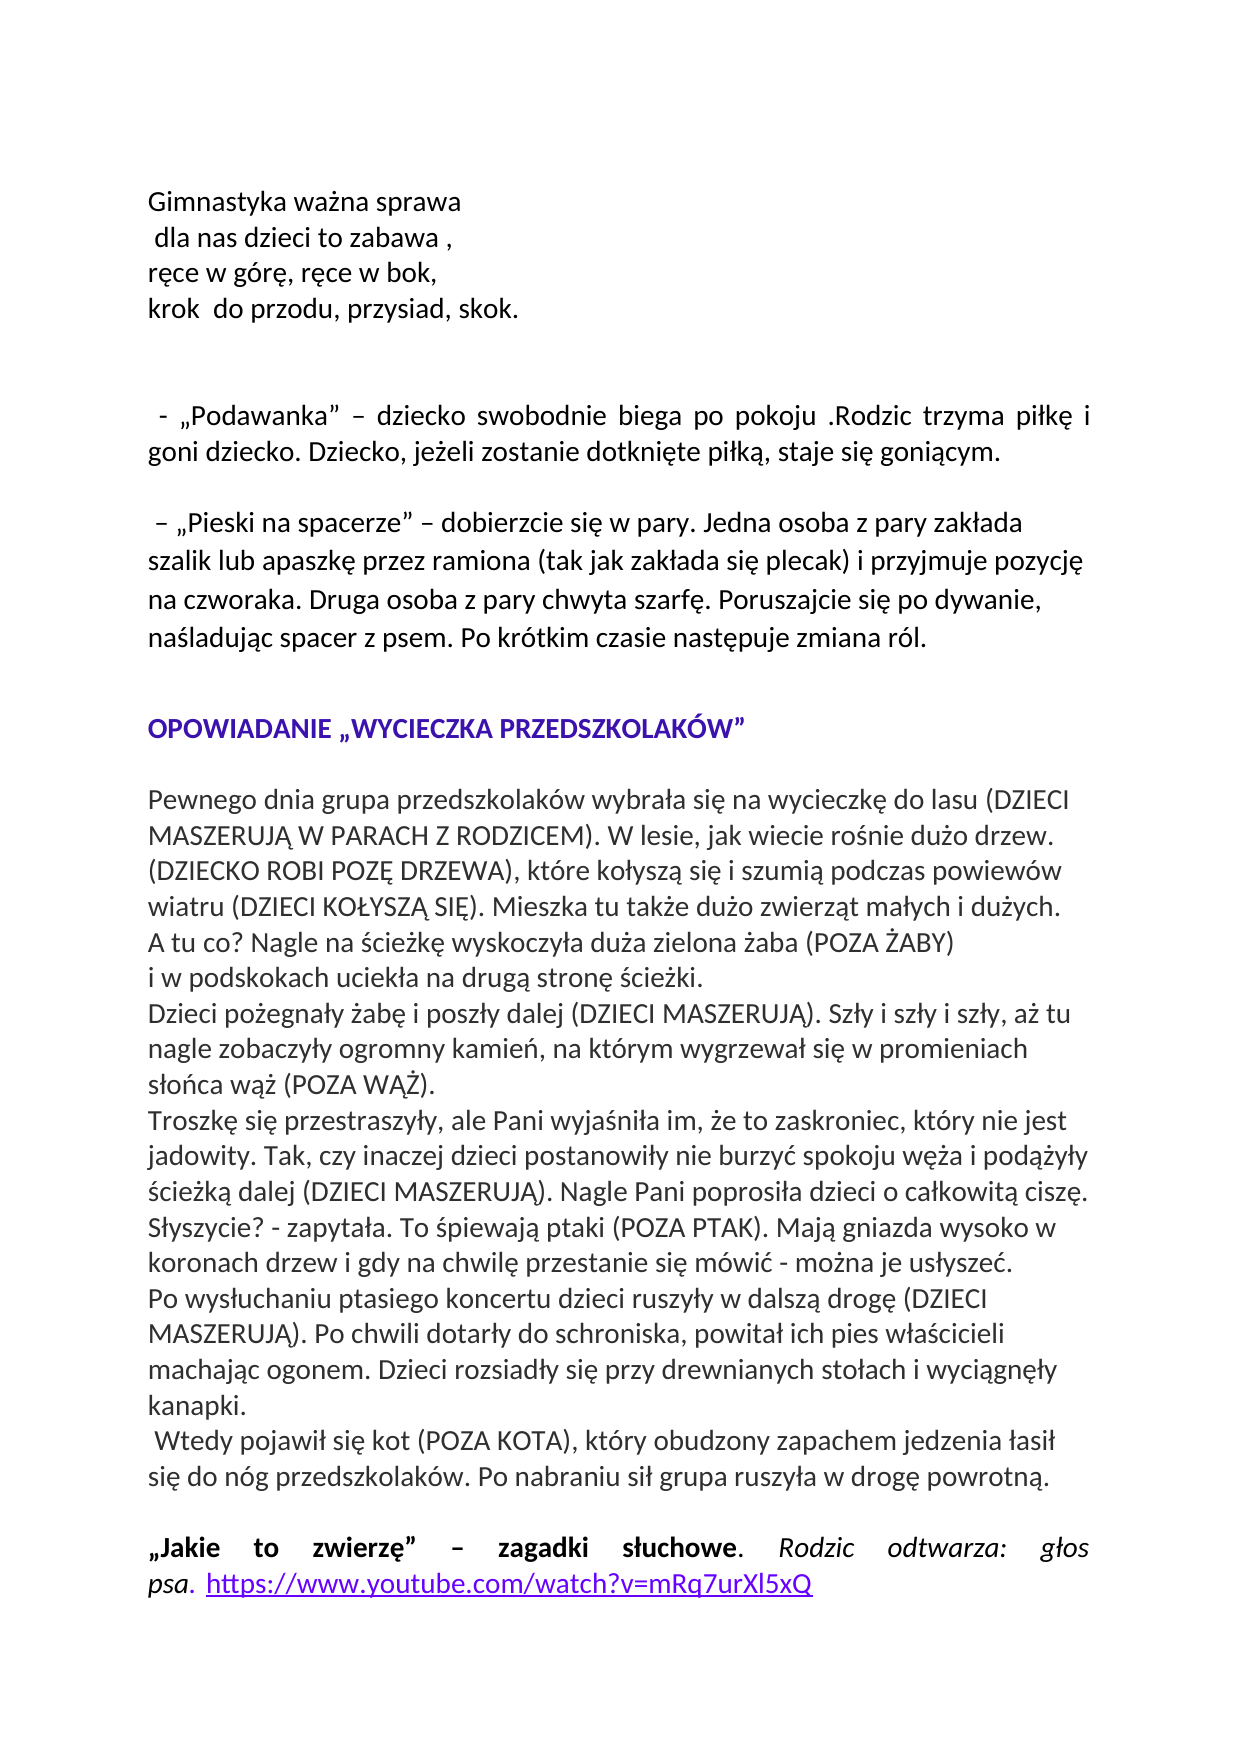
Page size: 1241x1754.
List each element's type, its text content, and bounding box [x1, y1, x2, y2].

text OPOWIADANIE „WYCIECZKA PRZEDSZKOLAKÓW” [148, 710, 1093, 746]
text – „Pieski na spacerze” – dobierzcie się w pary. Jedna osoba z pary zakłada szalik lub apaszkę przez ramiona (tak jak zakłada się plecak) i przyjmuje pozycję na czworaka. Druga osoba z pary chwyta szarfę. Poruszajcie się po dywanie, naśladując spacer z psem. Po krótkim czasie następuje zmiana ról. [148, 504, 1093, 655]
text - „Podawanka” – dziecko swobodnie biega po pokoju .Rodzic trzyma piłkę i goni dziecko. Dziecko, jeżeli zostanie dotknięte piłką, staje się goniącym. [148, 397, 1093, 468]
text dla nas dzieci to zabawa , [148, 219, 1093, 254]
text ręce w górę, ręce w bok, [148, 254, 1093, 290]
text Wtedy pojawił się kot (POZA KOTA), który obudzony zapachem jedzenia łasił się do nóg przedszkolaków. Po nabraniu sił grupa ruszyła w drogę powrotną. [148, 1422, 1093, 1494]
text „Jakie to zwierzę” – zagadki słuchowe. Rodzic odtwarza: głos psa. https://www.youtube.com/watch?v=mRq7urXl5xQ [148, 1529, 1093, 1601]
text Pewnego dnia grupa przedszkolaków wybrała się na wycieczkę do lasu (DZIECI MASZERUJĄ W PARACH Z RODZICEM). W lesie, jak wiecie rośnie dużo drzew. (DZIECKO ROBI POZĘ DRZEWA), które kołyszą się i szumią podczas powiewów wiatru (DZIECI KOŁYSZĄ SIĘ). Mieszka tu także dużo zwierząt małych i dużych. A tu co? Nagle na ścieżkę wyskoczyła duża zielona żaba (POZA ŻABY) i w podskokach uciekła na drugą stronę ścieżki. Dzieci pożegnały żabę i poszły dalej (DZIECI MASZERUJĄ). Szły i szły i szły, aż tu nagle zobaczyły ogromny kamień, na którym wygrzewał się w promieniach słońca wąż (POZA WĄŻ). Troszkę się przestraszyły, ale Pani wyjaśniła im, że to zaskroniec, który nie jest jadowity. Tak, czy inaczej dzieci postanowiły nie burzyć spokoju węża i podążyły ścieżką dalej (DZIECI MASZERUJĄ). Nagle Pani poprosiła dzieci o całkowitą ciszę. Słyszycie? - zapytała. To śpiewają ptaki (POZA PTAK). Mają gniazda wysoko w koronach drzew i gdy na chwilę przestanie się mówić - można je usłyszeć. Po wysłuchaniu ptasiego koncertu dzieci ruszyły w dalszą drogę (DZIECI MASZERUJĄ). Po chwili dotarły do schroniska, powitał ich pies właścicieli machając ogonem. Dzieci rozsiadły się przy drewnianych stołach i wyciągnęły kanapki. [148, 781, 1093, 1422]
text Gimnastyka ważna sprawa [148, 183, 1093, 219]
text krok do przodu, przysiad, skok. [148, 290, 1093, 326]
